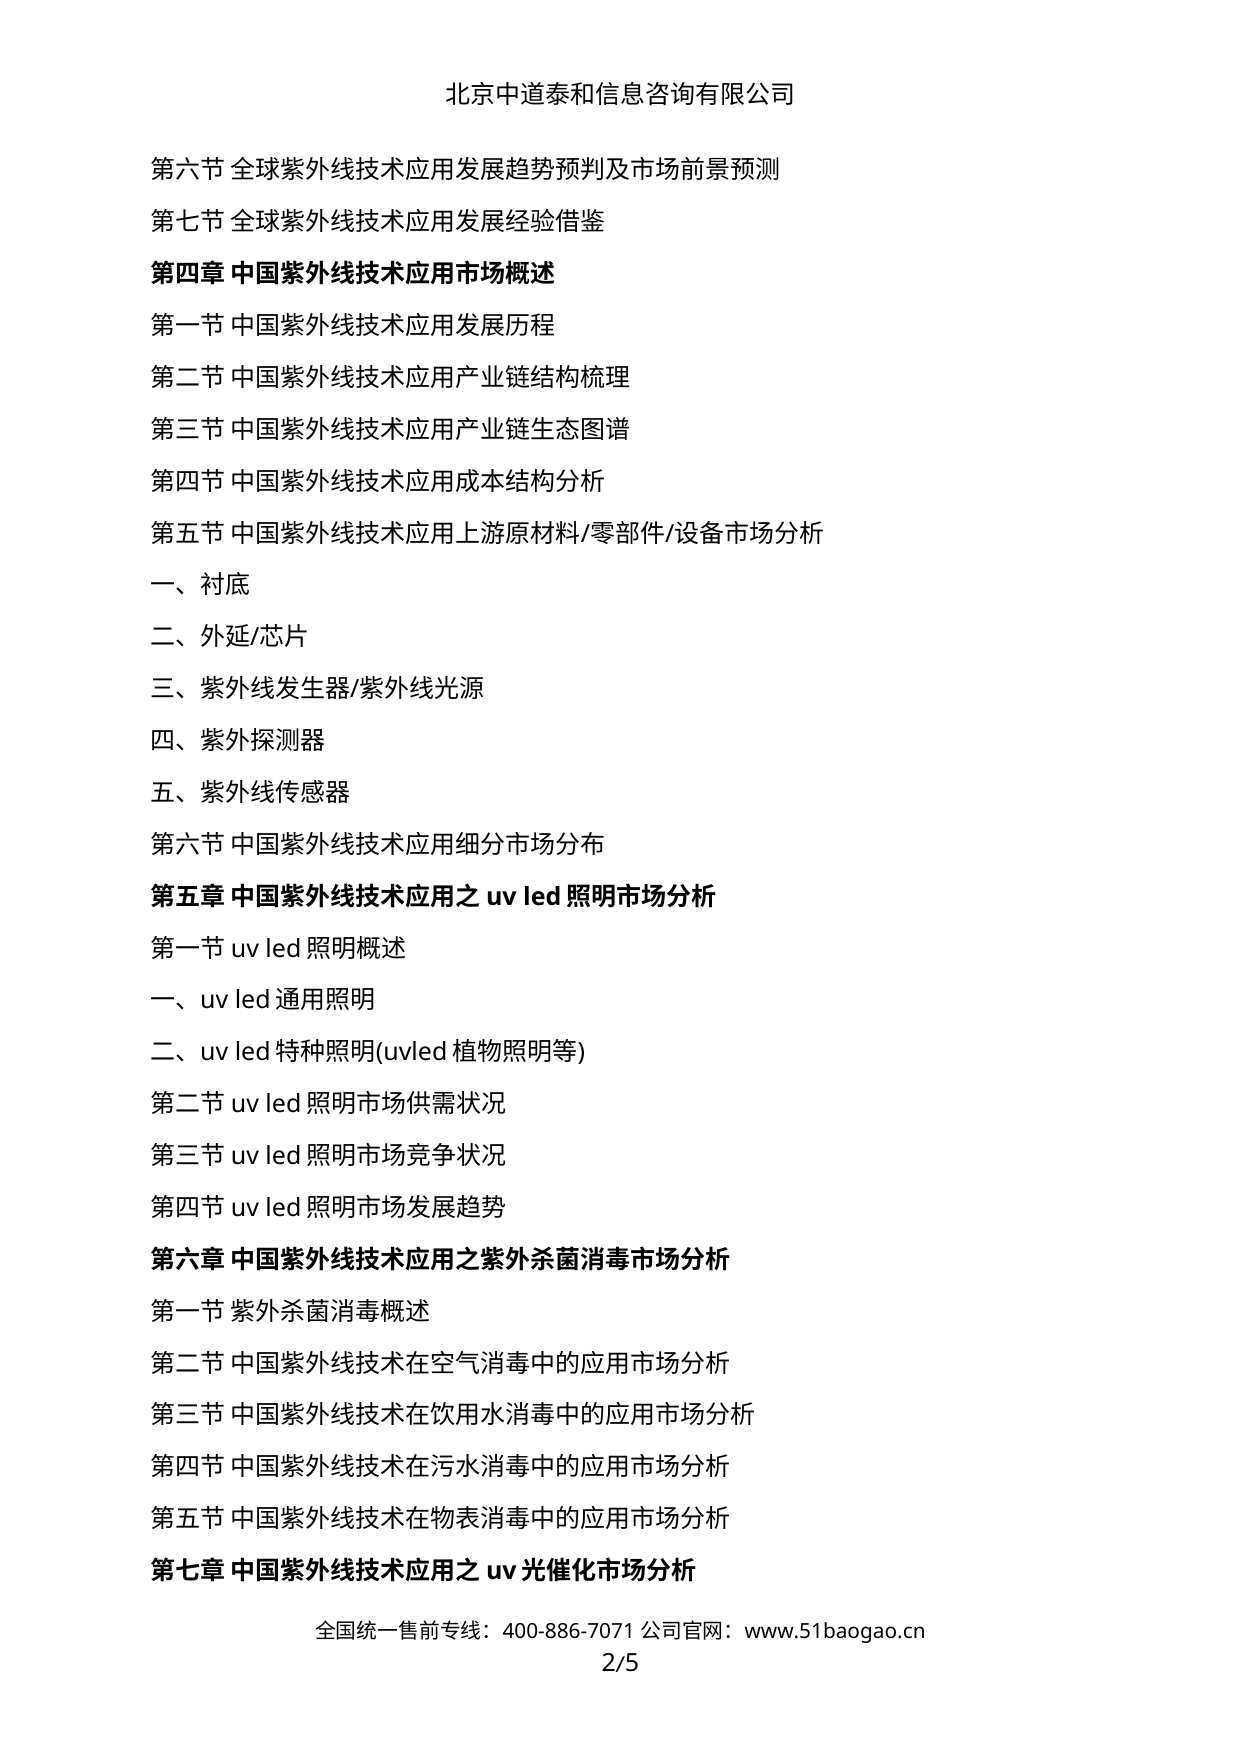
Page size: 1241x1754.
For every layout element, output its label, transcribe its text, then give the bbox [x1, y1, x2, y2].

text 第一节 中国紫外线技术应用发展历程 [150, 306, 1090, 342]
text 第五节 中国紫外线技术在物表消毒中的应用市场分析 [150, 1499, 1090, 1535]
text 第二节 中国紫外线技术应用产业链结构梳理 [150, 357, 1090, 394]
text 第一节 uv led照明概述 [150, 928, 1090, 964]
text 二、外延/芯片 [150, 617, 1090, 653]
text 第四章 中国紫外线技术应用市场概述 [150, 254, 1090, 290]
text 第二节 uv led照明市场供需状况 [150, 1084, 1090, 1120]
text 第二节 中国紫外线技术在空气消毒中的应用市场分析 [150, 1343, 1090, 1379]
text 第七节 全球紫外线技术应用发展经验借鉴 [150, 202, 1090, 238]
text 第三节 中国紫外线技术应用产业链生态图谱 [150, 409, 1090, 446]
text 四、紫外探测器 [150, 721, 1090, 757]
text 第六节 中国紫外线技术应用细分市场分布 [150, 824, 1090, 861]
text 二、uv led特种照明(uvled植物照明等) [150, 1032, 1090, 1068]
text 第四节 中国紫外线技术应用成本结构分析 [150, 461, 1090, 497]
text 一、uv led通用照明 [150, 980, 1090, 1016]
text 一、衬底 [150, 565, 1090, 601]
text 五、紫外线传感器 [150, 772, 1090, 809]
text 第三节 中国紫外线技术在饮用水消毒中的应用市场分析 [150, 1395, 1090, 1431]
text 第七章 中国紫外线技术应用之uv光催化市场分析 [150, 1551, 1090, 1587]
text 第四节 中国紫外线技术在污水消毒中的应用市场分析 [150, 1447, 1090, 1483]
text 第三节 uv led照明市场竞争状况 [150, 1136, 1090, 1172]
text 第五节 中国紫外线技术应用上游原材料/零部件/设备市场分析 [150, 513, 1090, 549]
text 第六章 中国紫外线技术应用之紫外杀菌消毒市场分析 [150, 1239, 1090, 1276]
text 第一节 紫外杀菌消毒概述 [150, 1291, 1090, 1327]
text 第五章 中国紫外线技术应用之uv led照明市场分析 [150, 876, 1090, 912]
text 第四节 uv led照明市场发展趋势 [150, 1187, 1090, 1224]
text 第六节 全球紫外线技术应用发展趋势预判及市场前景预测 [150, 150, 1090, 186]
text 三、紫外线发生器/紫外线光源 [150, 669, 1090, 705]
